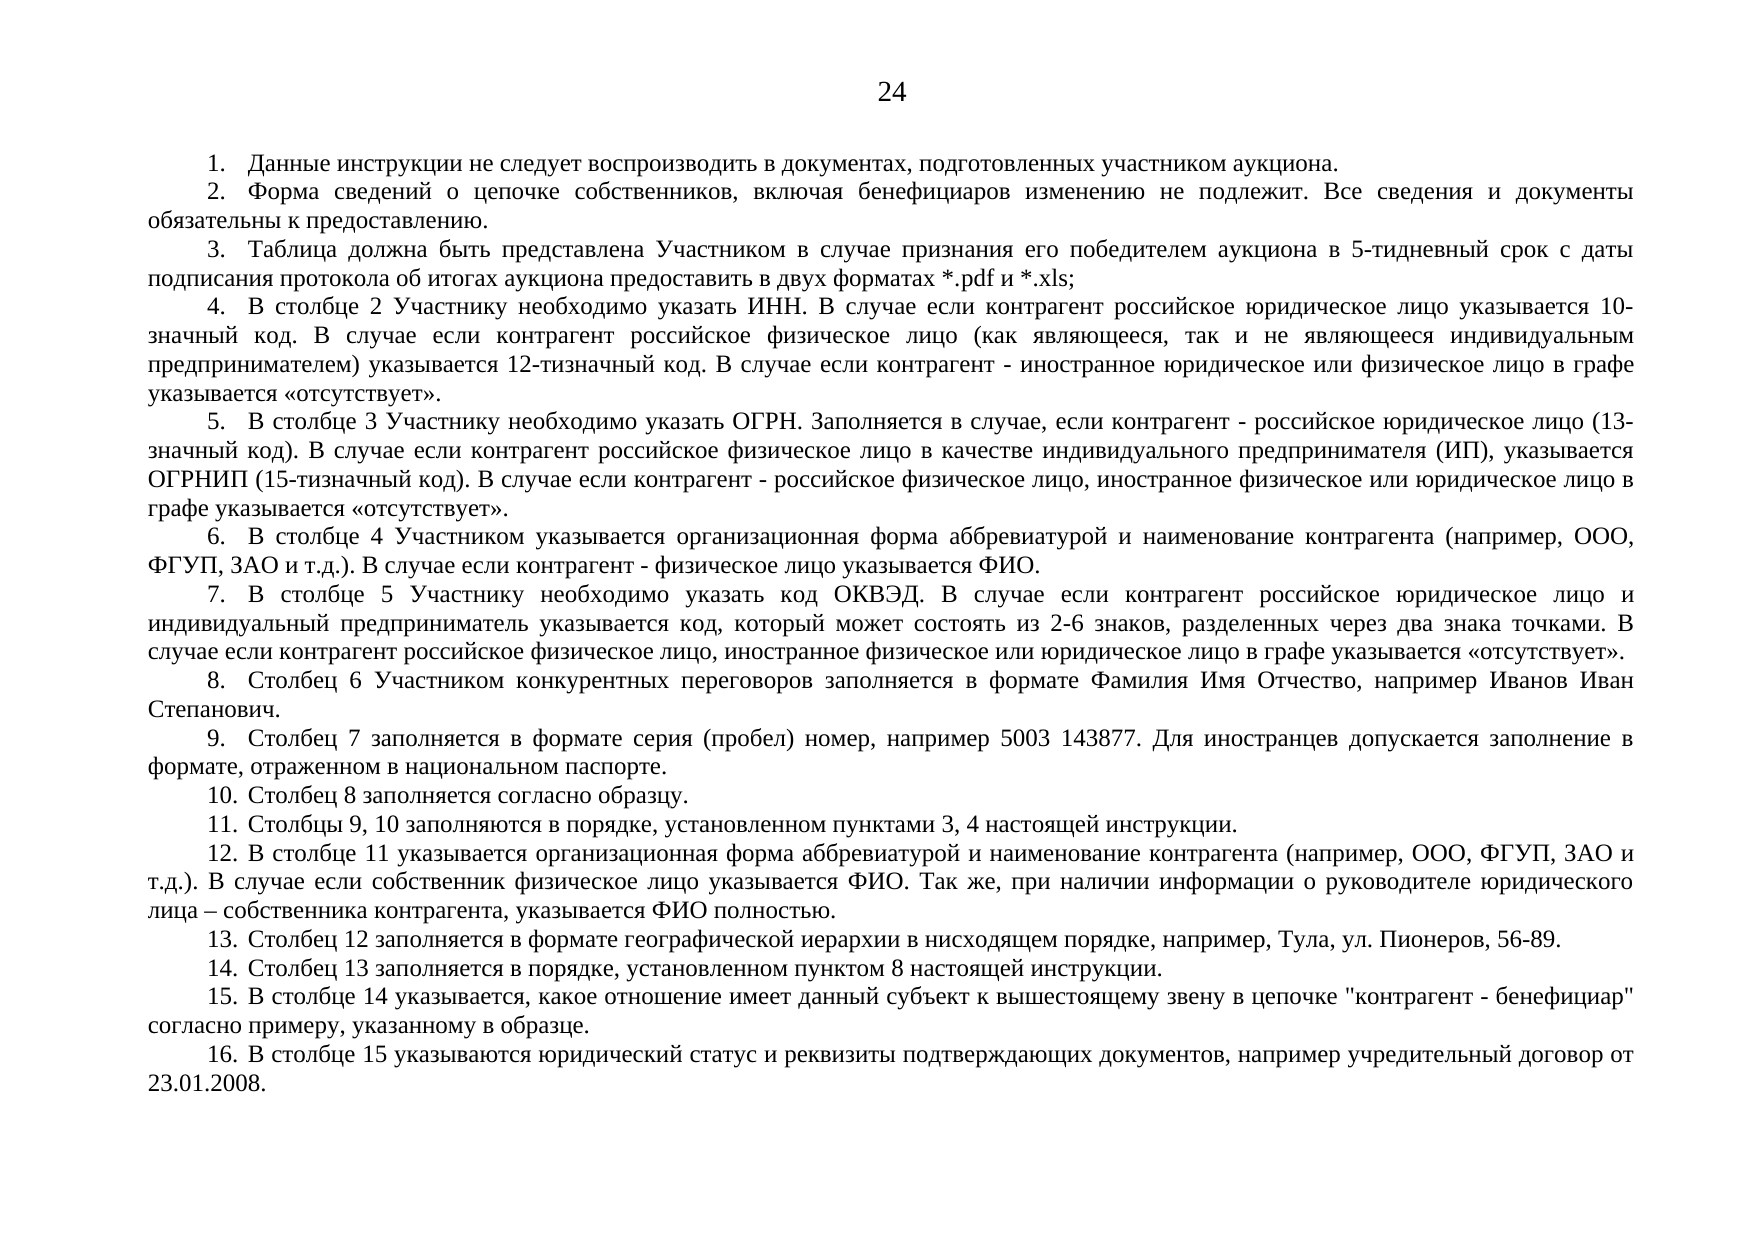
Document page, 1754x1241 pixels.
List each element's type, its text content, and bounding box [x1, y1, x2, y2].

list В столбце 5 Участнику необходимо указать код ОКВЭД. В случае если контрагент российское юридическое лицо и индивидуальный предприниматель указывается код, который может состоять из 2-6 знаков, разделенных через два знака точками. В случае если контрагент российское физическое лицо, иностранное физическое или юридическое лицо в графе указывается «отсутствует». [148, 579, 1636, 665]
list Столбцы 9, 10 заполняются в порядке, установленном пунктами 3, 4 настоящей инструкции. [148, 809, 1636, 838]
list Таблица должна быть представлена Участником в случае признания его победителем аукциона в 5-тидневный срок с даты подписания протокола об итогах аукциона предоставить в двух форматах *.pdf и *.xls; [148, 234, 1636, 291]
list Столбец 6 Участником конкурентных переговоров заполняется в формате Фамилия Имя Отчество, например Иванов Иван Степанович. [148, 665, 1636, 723]
list Столбец 12 заполняется в формате географической иерархии в нисходящем порядке, например, Тула, ул. Пионеров, 56-89. [148, 924, 1636, 953]
list В столбце 11 указывается организационная форма аббревиатурой и наименование контрагента (например, ООО, ФГУП, ЗАО и т.д.). В случае если собственник физическое лицо указывается ФИО. Так же, при наличии информации о руководителе юридического лица – собственника контрагента, указывается ФИО полностью. [148, 838, 1636, 924]
list Столбец 8 заполняется согласно образцу. [148, 780, 1636, 809]
list В столбце 2 Участнику необходимо указать ИНН. В случае если контрагент российское юридическое лицо указывается 10-значный код. В случае если контрагент российское физическое лицо (как являющееся, так и не являющееся индивидуальным предпринимателем) указывается 12-тизначный код. В случае если контрагент - иностранное юридическое или физическое лицо в графе указывается «отсутствует». [148, 291, 1636, 406]
list Данные инструкции не следует воспроизводить в документах, подготовленных участником аукциона. [148, 148, 1636, 176]
list Столбец 13 заполняется в порядке, установленном пунктом 8 настоящей инструкции. [148, 953, 1636, 981]
list В столбце 14 указывается, какое отношение имеет данный субъект к вышестоящему звену в цепочке "контрагент - бенефициар" согласно примеру, указанному в образце. [148, 981, 1636, 1039]
list Форма сведений о цепочке собственников, включая бенефициаров изменению не подлежит. Все сведения и документы обязательны к предоставлению. [148, 176, 1636, 234]
list В столбце 4 Участником указывается организационная форма аббревиатурой и наименование контрагента (например, ООО, ФГУП, ЗАО и т.д.). В случае если контрагент - физическое лицо указывается ФИО. [148, 521, 1636, 579]
list Столбец 7 заполняется в формате серия (пробел) номер, например 5003 143877. Для иностранцев допускается заполнение в формате, отраженном в национальном паспорте. [148, 723, 1636, 780]
list В столбце 3 Участнику необходимо указать ОГРН. Заполняется в случае, если контрагент - российское юридическое лицо (13-значный код). В случае если контрагент российское физическое лицо в качестве индивидуального предпринимателя (ИП), указывается ОГРНИП (15-тизначный код). В случае если контрагент - российское физическое лицо, иностранное физическое или юридическое лицо в графе указывается «отсутствует». [148, 406, 1636, 521]
list В столбце 15 указываются юридический статус и реквизиты подтверждающих документов, например учредительный договор от 23.01.2008. [148, 1039, 1636, 1096]
